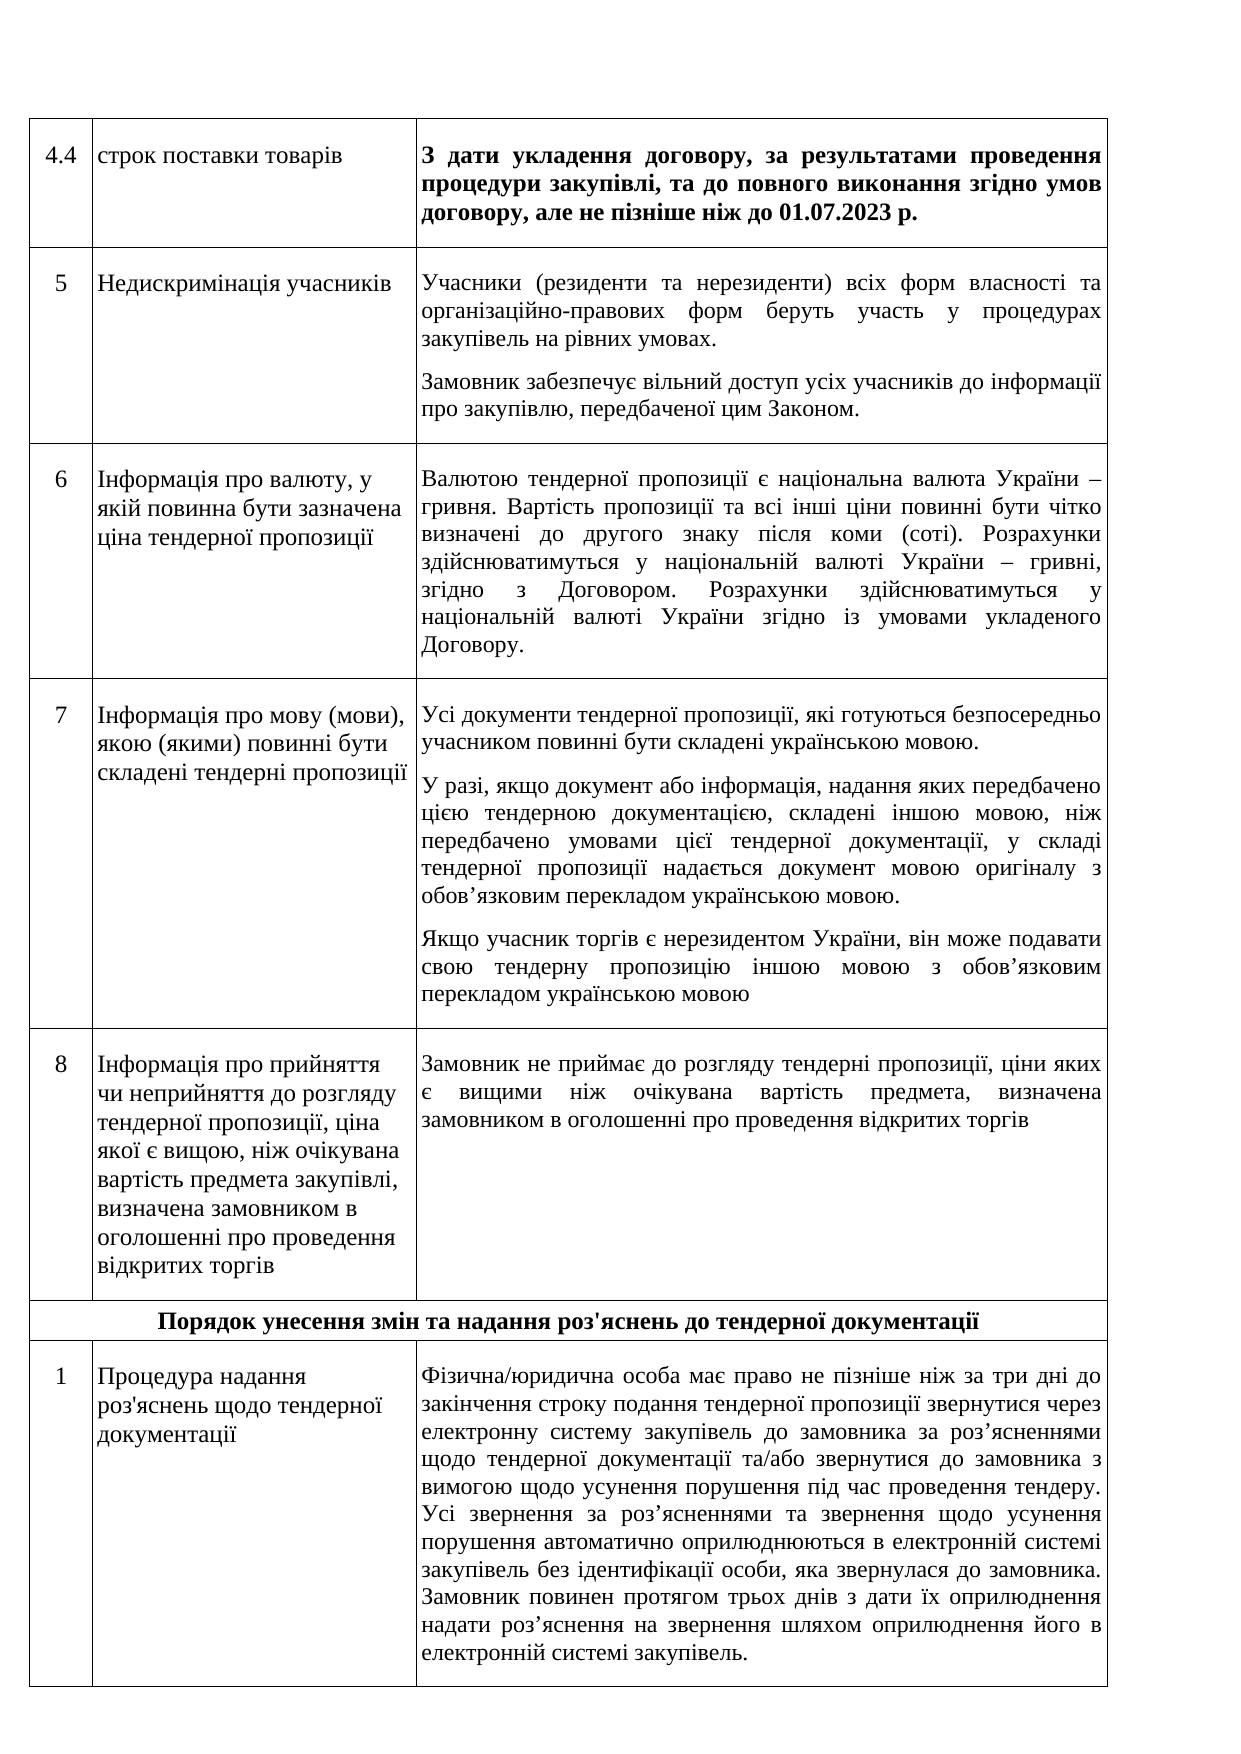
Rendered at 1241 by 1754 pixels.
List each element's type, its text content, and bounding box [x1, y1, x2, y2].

table_cell Недискримінація учасників [93, 248, 416, 443]
table_cell Порядок унесення змін та надання роз'яснень до тендерної документації [30, 1301, 1107, 1340]
table_cell 5 [30, 248, 92, 443]
table_cell Валютою тендерної пропозиції є національна валюта України – гривня. Вартість пропозиції та всі інші ціни повинні бути чітко визначені до другого знаку після коми (соті). Розрахунки здійснюватимуться у національній валюті України – гривні, згідно з Договором. Розрахунки здійснюватимуться у національній валюті України згідно із умовами укладеного Договору. [417, 444, 1107, 678]
table_cell Інформація про мову (мови), якою (якими) повинні бути складені тендерні пропозиції [93, 679, 416, 1028]
table_cell 8 [30, 1029, 92, 1300]
table_cell Учасники (резиденти та нерезиденти) всіх форм власності та організаційно-правових форм беруть участь у процедурах закупівель на рівних умовах. Замовник забезпечує вільний доступ усіх учасників до інформації про закупівлю, передбаченої цим Законом. [417, 248, 1107, 443]
table_cell Процедура надання роз'яснень щодо тендерної документації [93, 1341, 416, 1686]
table_cell Інформація про прийняття чи неприйняття до розгляду тендерної пропозиції, ціна якої є вищою, ніж очікувана вартість предмета закупівлі, визначена замовником в оголошенні про проведення відкритих торгів [93, 1029, 416, 1300]
table_cell 7 [30, 679, 92, 1028]
table_cell строк поставки товарів [93, 119, 416, 247]
table_cell Фізична/юридична особа має право не пізніше ніж за три дні до закінчення строку подання тендерної пропозиції звернутися через електронну систему закупівель до замовника за роз’ясненнями щодо тендерної документації та/або звернутися до замовника з вимогою щодо усунення порушення під час проведення тендеру. Усі звернення за роз’ясненнями та звернення щодо усунення порушення автоматично оприлюднюються в електронній системі закупівель без ідентифікації особи, яка звернулася до замовника. Замовник повинен протягом трьох днів з дати їх оприлюднення надати роз’яснення на звернення шляхом оприлюднення його в електронній системі закупівель. [417, 1341, 1107, 1686]
table_cell 4.4 [30, 119, 92, 247]
table_cell Інформація про валюту, у якій повинна бути зазначена ціна тендерної пропозиції [93, 444, 416, 678]
table_cell 1 [30, 1341, 92, 1686]
table_cell Усі документи тендерної пропозиції, які готуються безпосередньо учасником повинні бути складені українською мовою. У разі, якщо документ або інформація, надання яких передбачено цією тендерною документацією, складені іншою мовою, ніж передбачено умовами цієї тендерної документації, у складі тендерної пропозиції надається документ мовою оригіналу з обов’язковим перекладом українською мовою. Якщо учасник торгів є нерезидентом України, він може подавати свою тендерну пропозицію іншою мовою з обов’язковим перекладом українською мовою [417, 679, 1107, 1028]
table_cell З дати укладення договору, за результатами проведення процедури закупівлі, та до повного виконання згідно умов договору, але не пізніше ніж до 01.07.2023 р. [417, 119, 1107, 247]
table_cell 6 [30, 444, 92, 678]
table_cell Замовник не приймає до розгляду тендерні пропозиції, ціни яких є вищими ніж очікувана вартість предмета, визначена замовником в оголошенні про проведення відкритих торгів [417, 1029, 1107, 1300]
